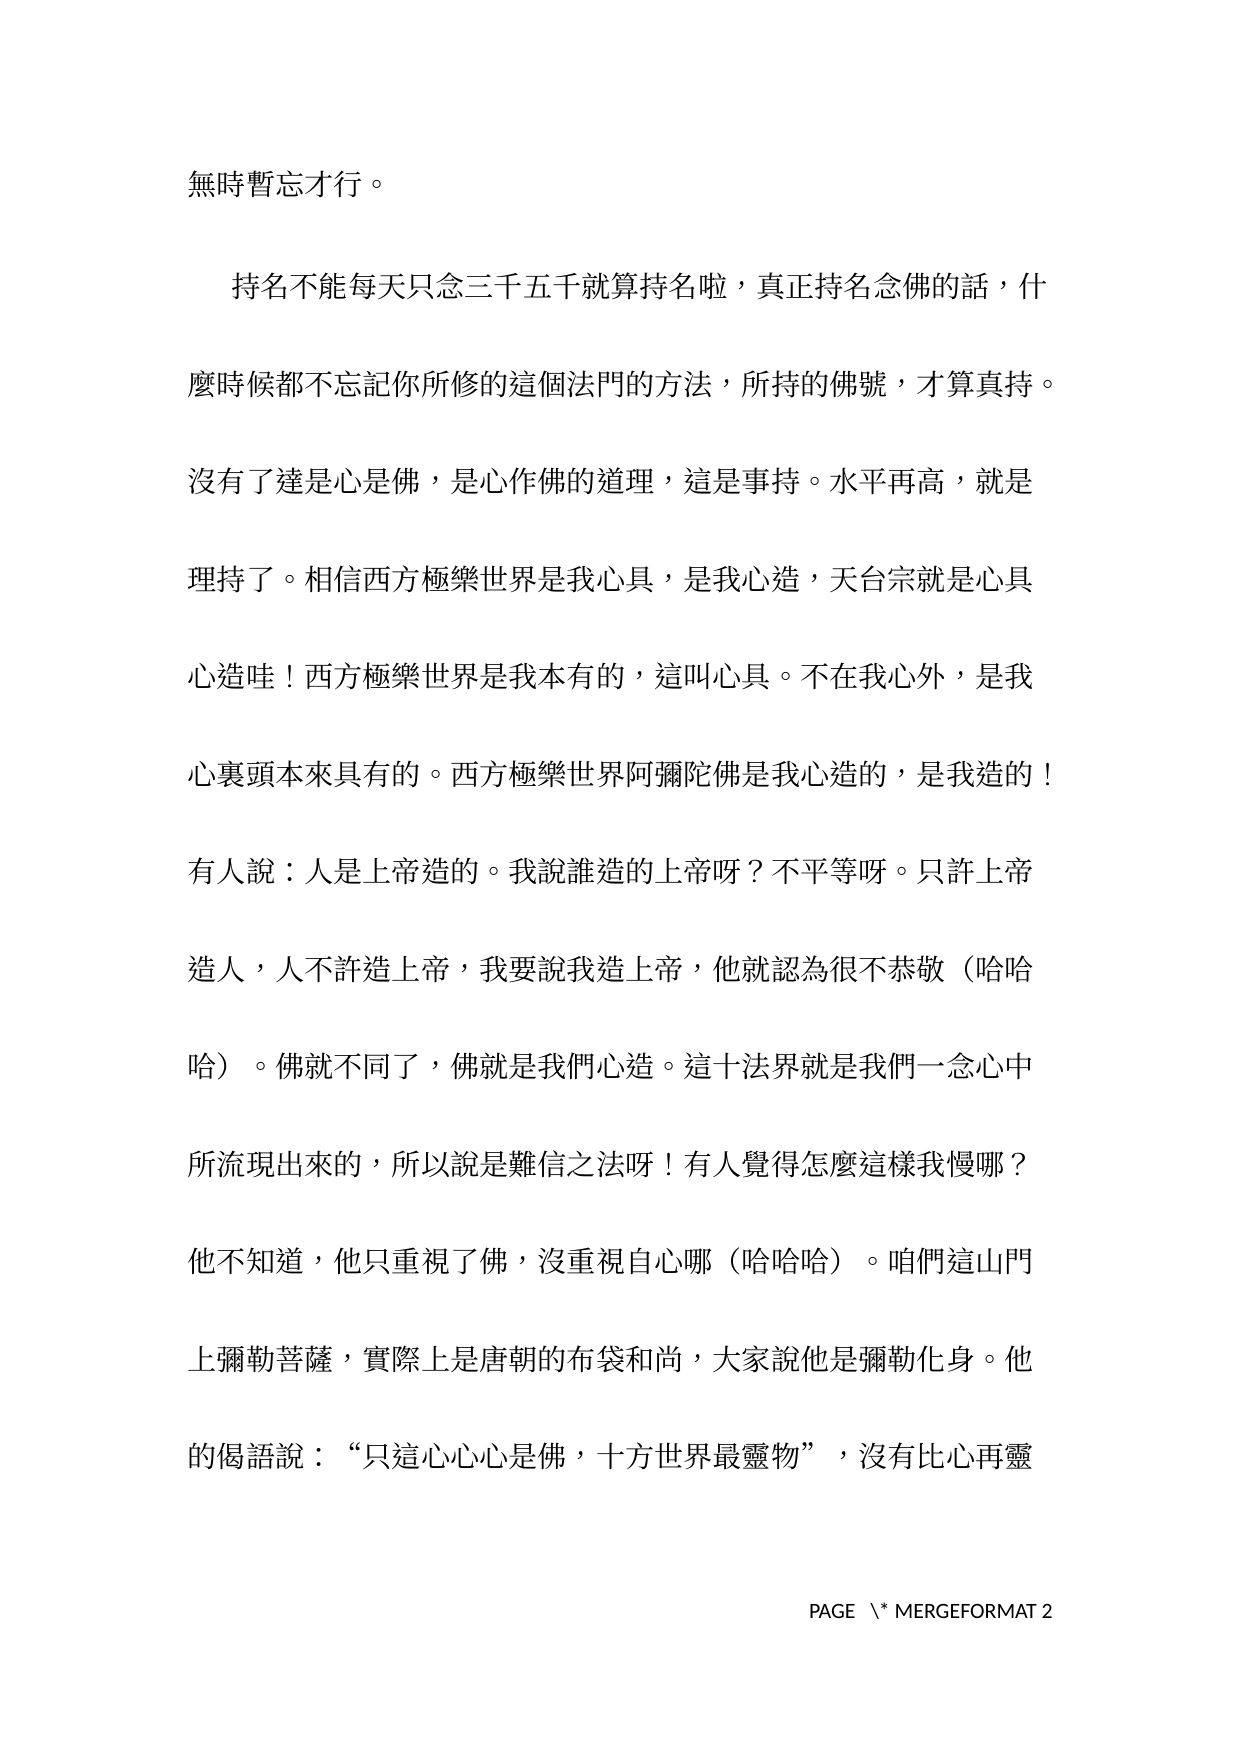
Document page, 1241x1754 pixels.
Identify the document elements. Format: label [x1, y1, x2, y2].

text [187, 253, 1053, 1488]
text [187, 150, 1053, 215]
